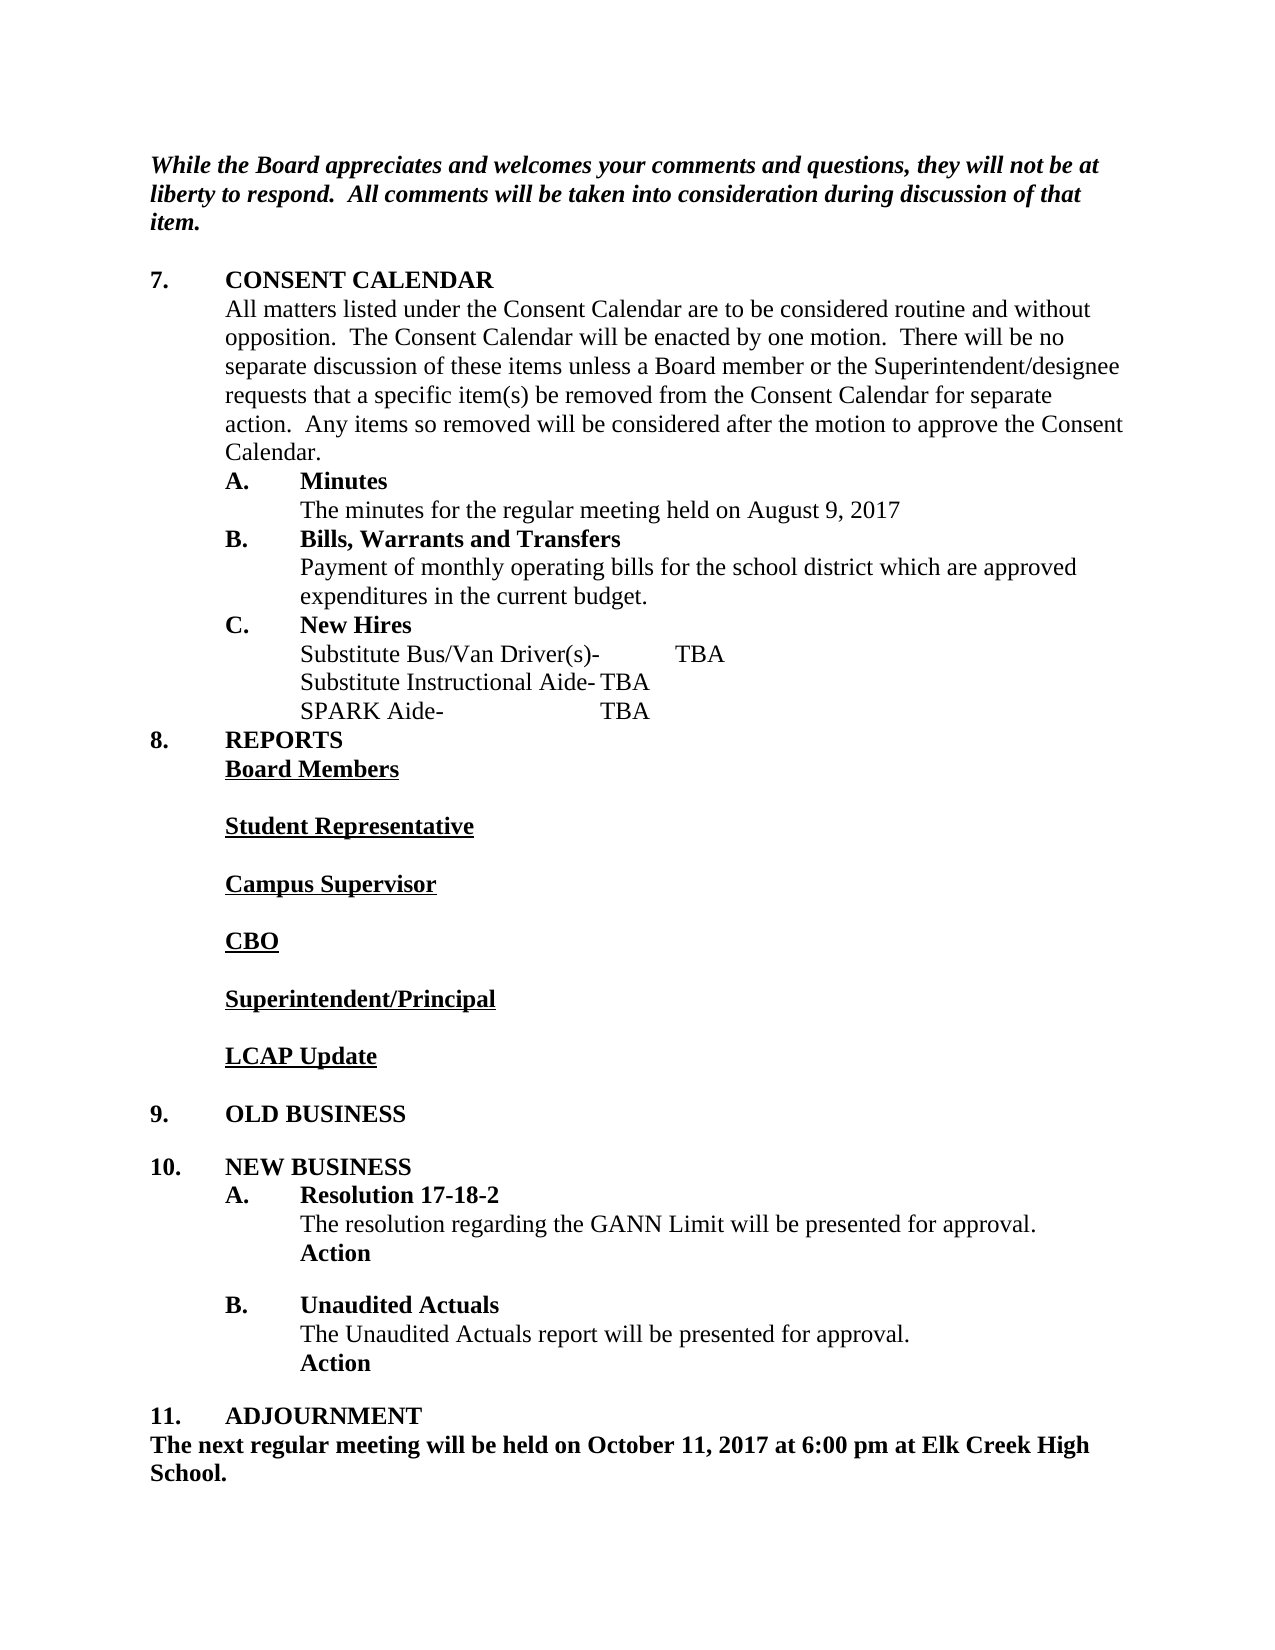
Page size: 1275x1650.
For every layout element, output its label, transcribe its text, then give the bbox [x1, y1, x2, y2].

text Action [150, 1348, 1125, 1377]
text While the Board appreciates and welcomes your comments and questions, they will not be at liberty to respond. All comments will be taken into consideration during discussion of that item. [150, 150, 1125, 236]
text The next regular meeting will be held on October 11, 2017 at 6:00 pm at Elk Creek High School. [150, 1430, 1125, 1487]
text Campus Supervisor [150, 869, 1125, 897]
text Action [150, 1238, 1125, 1267]
text A. Resolution 17-18-2 [150, 1180, 1125, 1209]
text The resolution regarding the GANN Limit will be presented for approval. [150, 1209, 1125, 1238]
text B. Bills, Warrants and Transfers [225, 524, 1125, 552]
text Board Members [150, 754, 1125, 782]
text Substitute Bus/Van Driver(s)- TBA [150, 639, 1125, 667]
text Student Representative [150, 811, 1125, 840]
text The Unaudited Actuals report will be presented for approval. [150, 1319, 1125, 1348]
text 11. ADJOURNMENT [150, 1401, 1125, 1430]
text 8. REPORTS [150, 725, 1125, 754]
text 10. NEW BUSINESS [150, 1152, 1125, 1180]
text 9. OLD BUSINESS [150, 1099, 1125, 1127]
text LCAP Update [150, 1041, 1125, 1070]
text Substitute Instructional Aide- TBA [150, 667, 1125, 696]
text A. Minutes [225, 466, 1125, 495]
text All matters listed under the Consent Calendar are to be considered routine and without opposition. The Consent Calendar will be enacted by one motion. There will be no separate discussion of these items unless a Board member or the Superintendent/designee requests that a specific item(s) be removed from the Consent Calendar for separate action. Any items so removed will be considered after the motion to approve the Consent Calendar. [225, 294, 1125, 466]
text C. New Hires [150, 610, 1125, 639]
text Superintendent/Principal [150, 984, 1125, 1012]
text The minutes for the regular meeting held on August 9, 2017 [300, 495, 1125, 524]
text B. Unaudited Actuals [150, 1291, 1125, 1319]
text CBO [150, 926, 1125, 955]
text 7. CONSENT CALENDAR [150, 265, 1125, 294]
text Payment of monthly operating bills for the school district which are approved expenditures in the current budget. [300, 552, 1125, 610]
text SPARK Aide- TBA [150, 696, 1125, 725]
